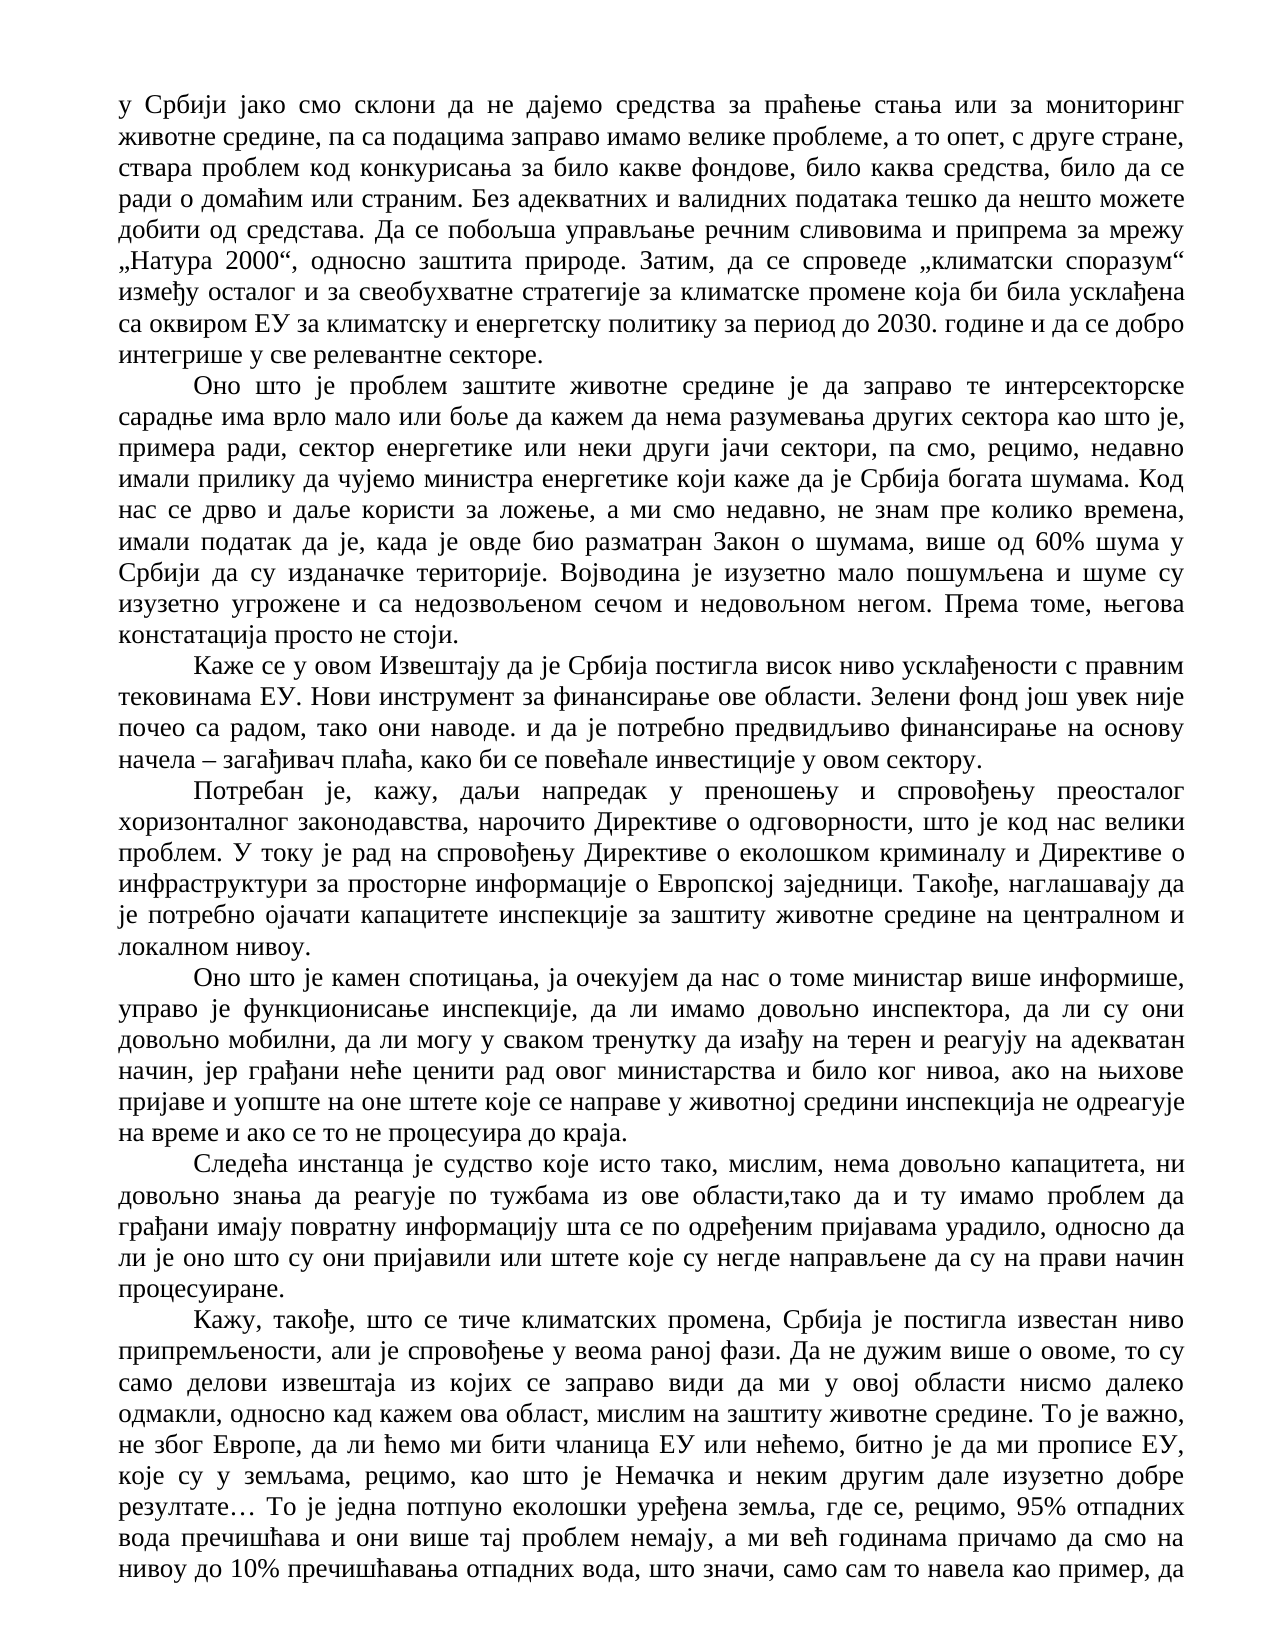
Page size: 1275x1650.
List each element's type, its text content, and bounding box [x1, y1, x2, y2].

text Оно што је проблем заштите животне средине је да заправо те интерсекторске сарадње има врло мало или боље да кажем да нема разумевања других сектора као што је, примера ради, сектор енергетике или неки други јачи сектори, па смо, рецимо, недавно имали прилику да чујемо министра енергетике који каже да је Србија богата шумама. Код нас се дрво и даље користи за ложење, а ми смо недавно, не знам пре колико времена, имали податак да је, када је овде био разматран Закон о шумама, више од 60% шума у Србији да су изданачке територије. Војводина је изузетно мало пошумљена и шуме су изузетно угрожене и са недозвољеном сечом и недовољном негом. Према томе, његова констатација просто не стоји. [118, 369, 1186, 649]
text Каже се у овом Извештају да је Србија постигла висок ниво усклађености с правним тековинама ЕУ. Нови инструмент за финансирање ове области. Зелени фонд још увек није почео са радом, тако они наводе. и да је потребно предвидљиво финансирање на основу начела – загађивач плаћа, како би се повећале инвестиције у овом сектору. [118, 649, 1186, 774]
text Оно што је камен спотицања, ја очекујем да нас о томе министар више информише, управо је функционисање инспекције, да ли имамо довољно инспектора, да ли су они довољно мобилни, да ли могу у сваком тренутку да изађу на терен и реагују на адекватан начин, јер грађани неће ценити рад овог министарства и било ког нивоа, ако на њихове пријаве и уопште на оне штете које се направе у животној средини инспекција не одреагује на време и ако се то не процесуира до краја. [118, 961, 1186, 1148]
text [118, 1303, 1186, 1584]
text Следећа инстанца је судство које исто тако, мислим, нема довољно капацитета, ни довољно знања да реагује по тужбама из ове области,тако да и ту имамо проблем да грађани имају повратну информацију шта се по одређеним пријавама урадило, односно да ли је оно што су они пријавили или штете које су негде направљене да су на прави начин процесуиране. [118, 1148, 1186, 1303]
text Потребан је, кажу, даљи напредак у преношењу и спровођењу преосталог хоризонталног законодавства, нарочито Директиве о одговорности, што је код нас велики проблем. У току је рад на спровођењу Директиве о еколошком криминалу и Директиве о инфраструктури за просторне информације о Европској заједници. Такође, наглашавају да је потребно ојачати капацитете инспекције за заштиту животне средине на централном и локалном нивоу. [118, 774, 1186, 961]
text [118, 89, 1186, 369]
